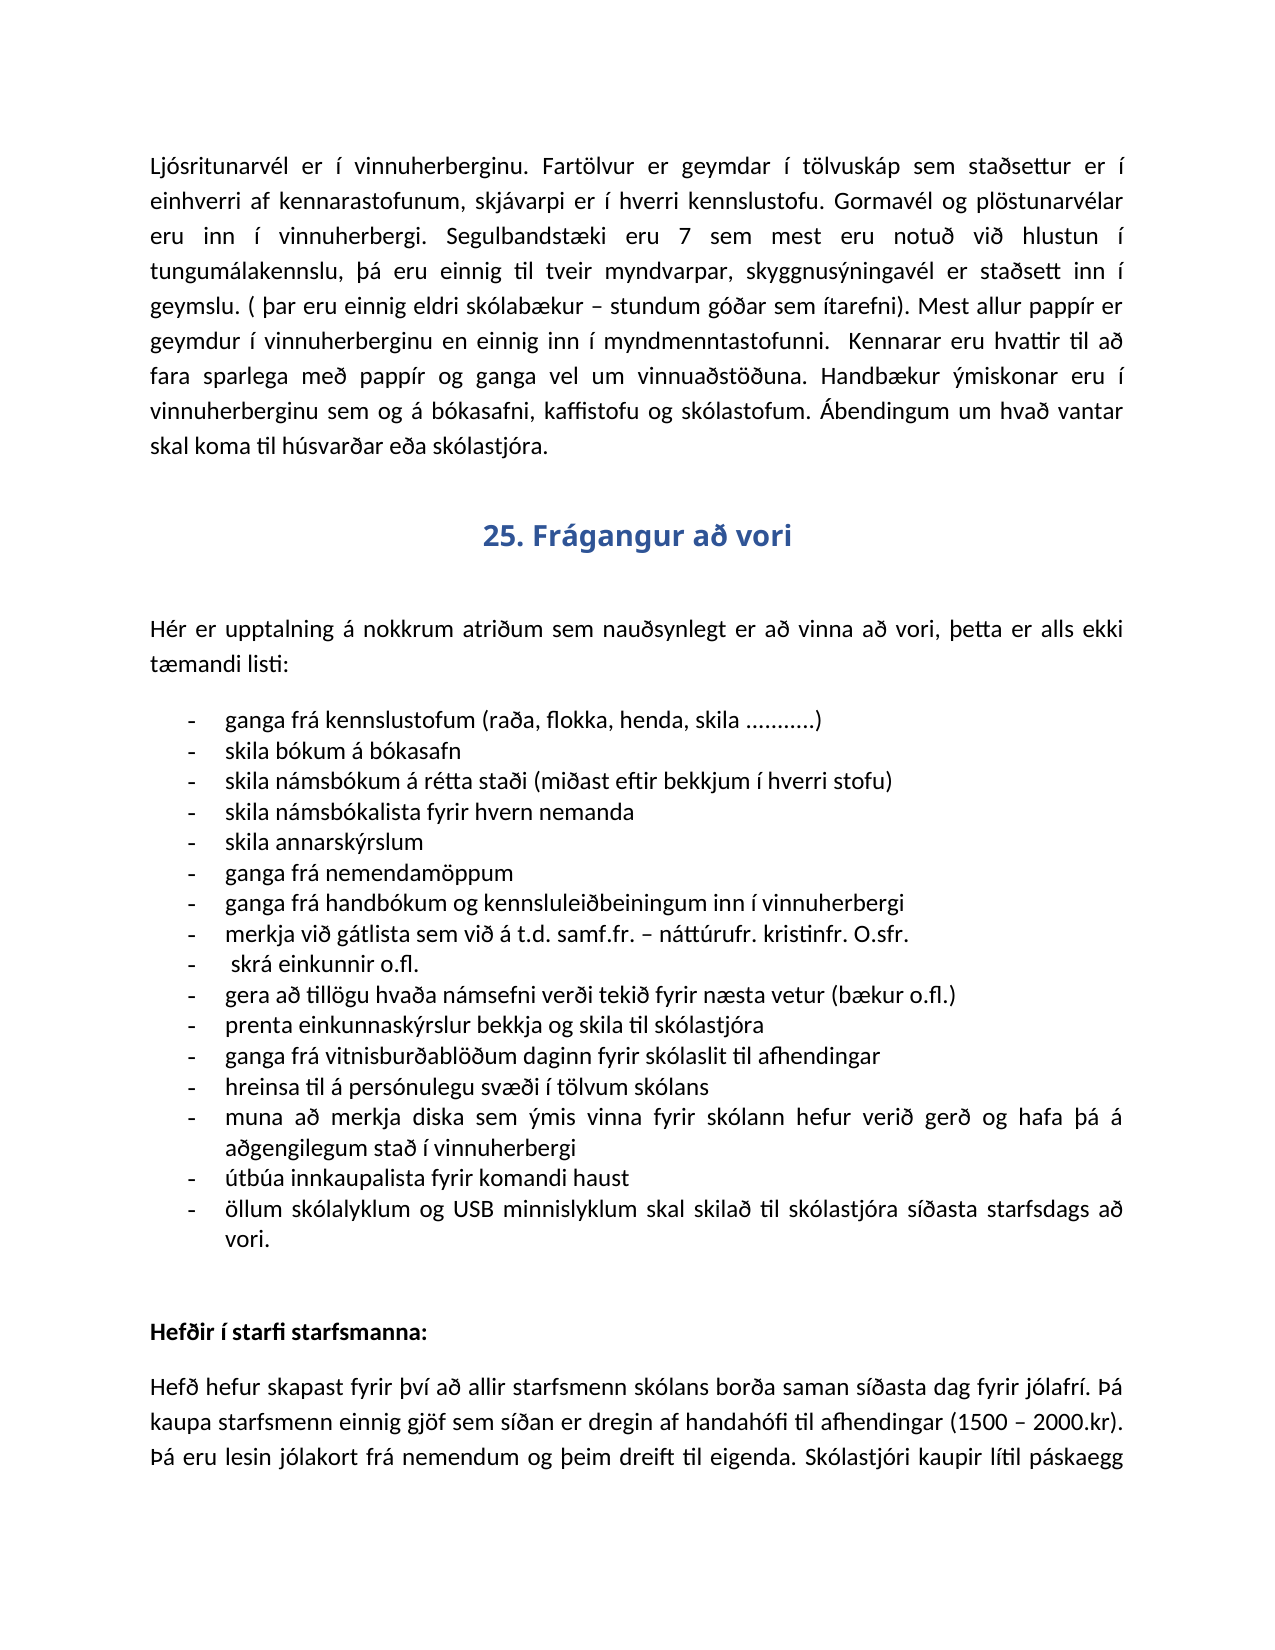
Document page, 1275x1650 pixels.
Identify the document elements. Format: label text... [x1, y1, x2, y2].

list skila bókum á bókasafn [187, 735, 1125, 766]
list öllum skólalyklum og USB minnislyklum skal skilað til skólastjóra síðasta starfsdags að vori. [187, 1193, 1125, 1254]
list ganga frá handbókum og kennsluleiðbeiningum inn í vinnuherbergi [187, 888, 1125, 918]
list gera að tillögu hvaða námsefni verði tekið fyrir næsta vetur (bækur o.fl.) [187, 979, 1125, 1010]
list skrá einkunnir o.fl. [187, 949, 1125, 979]
list útbúa innkaupalista fyrir komandi haust [187, 1162, 1125, 1193]
list hreinsa til á persónulegu svæði í tölvum skólans [187, 1071, 1125, 1101]
list ganga frá kennslustofum (raða, flokka, henda, skila ...........) [187, 704, 1125, 735]
list skila námsbókum á rétta staði (miðast eftir bekkjum í hverri stofu) [187, 766, 1125, 796]
text Hefðir í starfi starfsmanna: [150, 1316, 1125, 1346]
list skila námsbókalista fyrir hvern nemanda [187, 796, 1125, 827]
list prenta einkunnaskýrslur bekkja og skila til skólastjóra [187, 1010, 1125, 1040]
text Ljósritunarvél er í vinnuherberginu. Fartölvur er geymdar í tölvuskáp sem staðsettur er í einhverri af kennarastofunum, skjávarpi er í hverri kennslustofu. Gormavél og plöstunarvélar eru inn í vinnuherbergi. Segulbandstæki eru 7 sem mest eru notuð við hlustun í tungumálakennslu, þá eru einnig til tveir myndvarpar, skyggnusýningavél er staðsett inn í geymslu. ( þar eru einnig eldri skólabækur – stundum góðar sem ítarefni). Mest allur pappír er geymdur í vinnuherberginu en einnig inn í myndmenntastofunni. Kennarar eru hvattir til að fara sparlega með pappír og ganga vel um vinnuaðstöðuna. Handbækur ýmiskonar eru í vinnuherberginu sem og á bókasafni, kaffistofu og skólastofum. Ábendingum um hvað vantar skal koma til húsvarðar eða skólastjóra. [150, 150, 1125, 461]
list ganga frá nemendamöppum [187, 857, 1125, 888]
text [150, 1371, 1125, 1472]
list muna að merkja diska sem ýmis vinna fyrir skólann hefur verið gerð og hafa þá á aðgengilegum stað í vinnuherbergi [187, 1101, 1125, 1162]
list merkja við gátlista sem við á t.d. samf.fr. – náttúrufr. kristinfr. O.sfr. [187, 918, 1125, 949]
text Hér er upptalning á nokkrum atriðum sem nauðsynlegt er að vinna að vori, þetta er alls ekki tæmandi listi: [150, 614, 1125, 679]
subtitle 25. Frágangur að vori [150, 515, 1125, 555]
list ganga frá vitnisburðablöðum daginn fyrir skólaslit til afhendingar [187, 1040, 1125, 1071]
list skila annarskýrslum [187, 827, 1125, 857]
